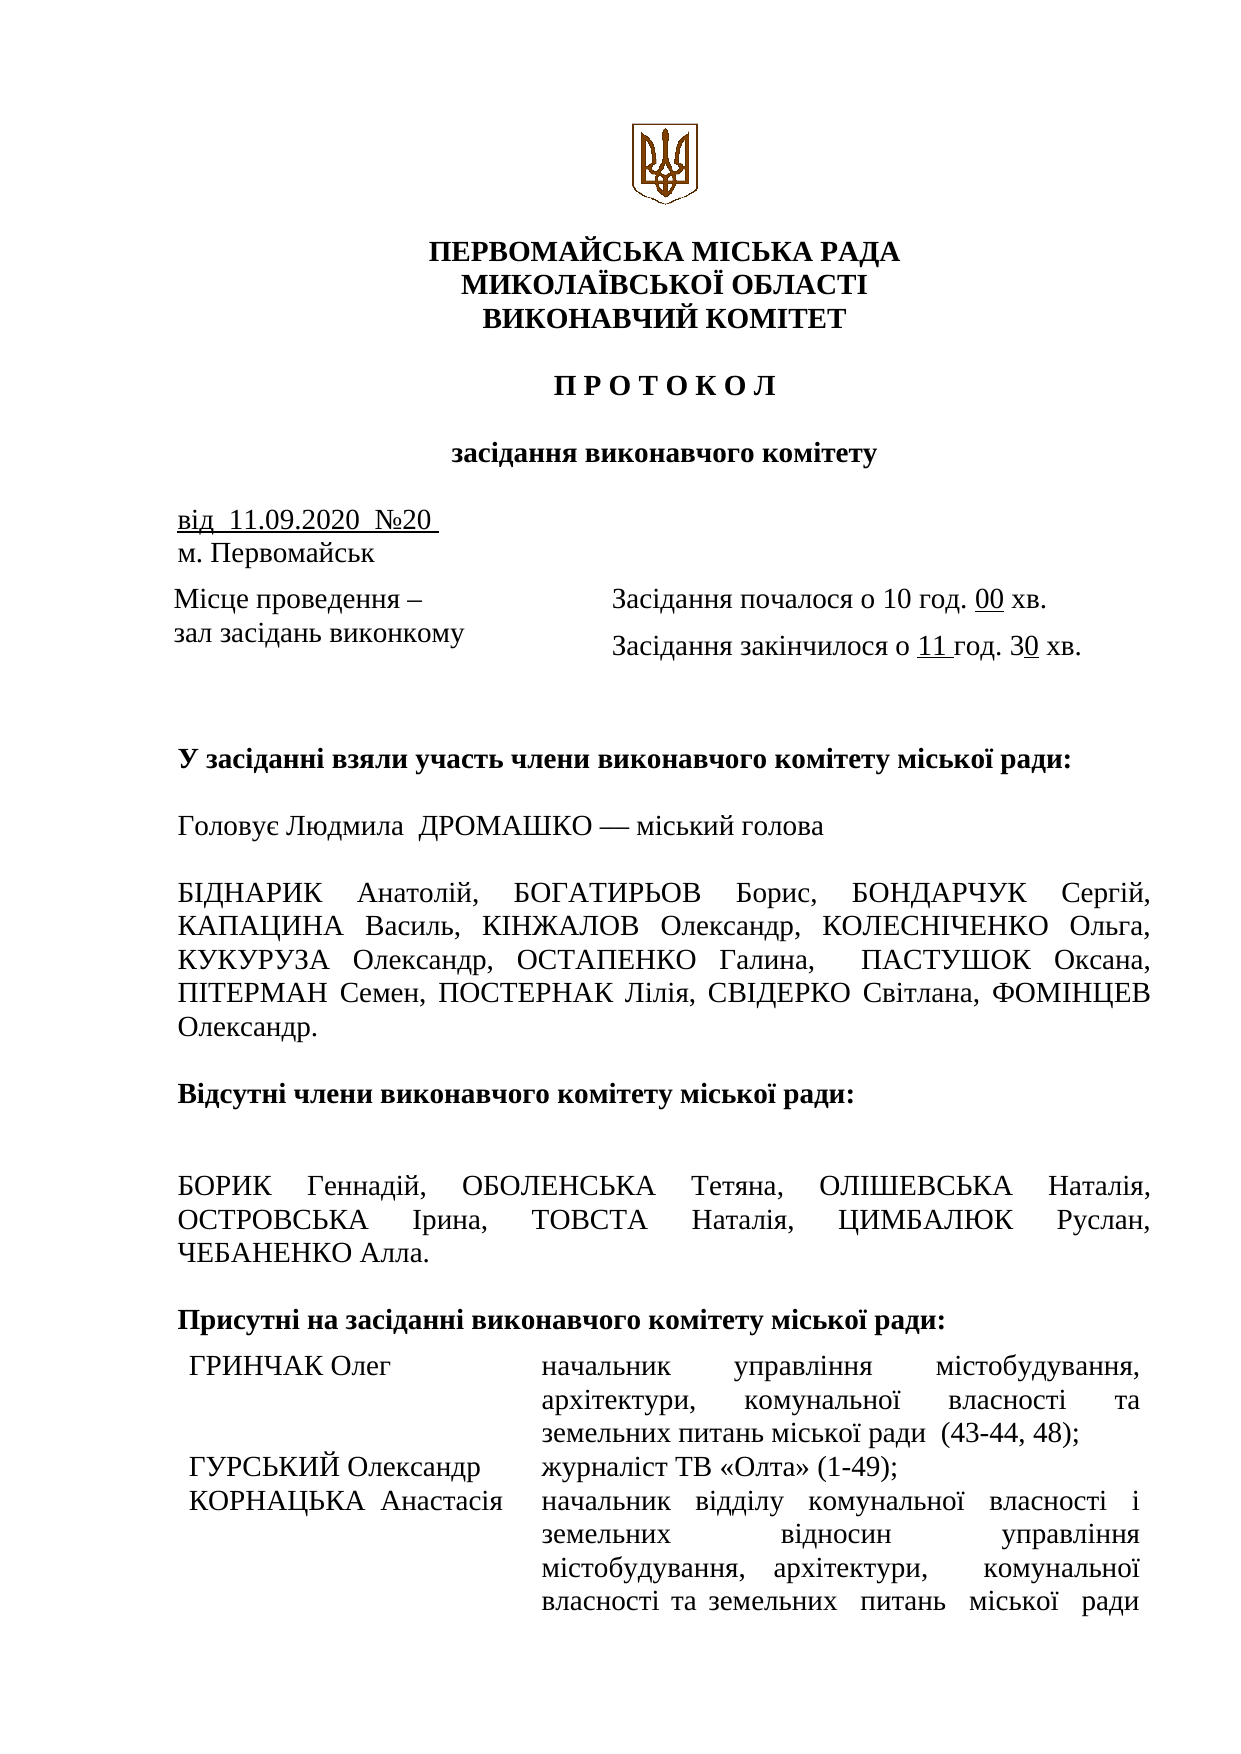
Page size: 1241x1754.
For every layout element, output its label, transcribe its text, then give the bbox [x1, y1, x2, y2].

table_cell журналіст ТВ «Олта» (1-49); [530, 1449, 1152, 1483]
table_cell ГУРСЬКИЙ Олександр [177, 1449, 530, 1483]
text Відсутні члени виконавчого комітету міської ради: [177, 1043, 1152, 1110]
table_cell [530, 1483, 1152, 1617]
text ПЕРВОМАЙСЬКА МІСЬКА РАДА [177, 234, 1152, 267]
text У засіданні взяли участь члени виконавчого комітету міської ради: [177, 707, 1152, 774]
text БОРИК Геннадій, ОБОЛЕНСЬКА Тетяна, ОЛІШЕВСЬКА Наталія, ОСТРОВСЬКА Ірина, ТОВСТА Наталія, ЦИМБАЛЮК Руслан, ЧЕБАНЕНКО Алла. [177, 1168, 1152, 1269]
table_header Засідання почалося о 10 год. 00 хв. Засідання закінчилося о 11 год. 30 хв. [600, 582, 1107, 674]
table_header ГРИНЧАК Олег [177, 1349, 530, 1449]
table_header Місце проведення – зал засідань виконкому [133, 582, 600, 674]
text засідання виконавчого комітету [177, 435, 1152, 468]
table_header начальник управління містобудування, архітектури, комунальної власності та земельних питань міської ради (43-44, 48); [530, 1349, 1152, 1449]
text ВИКОНАВЧИЙ КОМІТЕТ [177, 301, 1152, 334]
text Присутні на засіданні виконавчого комітету міської ради: [177, 1269, 1152, 1336]
picture [625, 118, 704, 209]
text Головує Людмила ДРОМАШКО –– міський голова [177, 808, 1152, 841]
text МИКОЛАЇВСЬКОЇ ОБЛАСТІ [177, 267, 1152, 301]
table_cell КОРНАЦЬКА Анастасія [177, 1483, 530, 1617]
text П Р О Т О К О Л [177, 368, 1152, 401]
text БІДНАРИК Анатолій, БОГАТИРЬОВ Борис, БОНДАРЧУК Сергій, КАПАЦИНА Василь, КІНЖАЛОВ Олександр, КОЛЕСНІЧЕНКО Ольга, КУКУРУЗА Олександр, ОСТАПЕНКО Галина, ПАСТУШОК Оксана, ПІТЕРМАН Семен, ПОСТЕРНАК Лілія, СВІДЕРКО Світлана, ФОМІНЦЕВ Олександр. [177, 875, 1152, 1043]
text від 11.09.2020 №20 м. Первомайськ [177, 502, 1152, 569]
